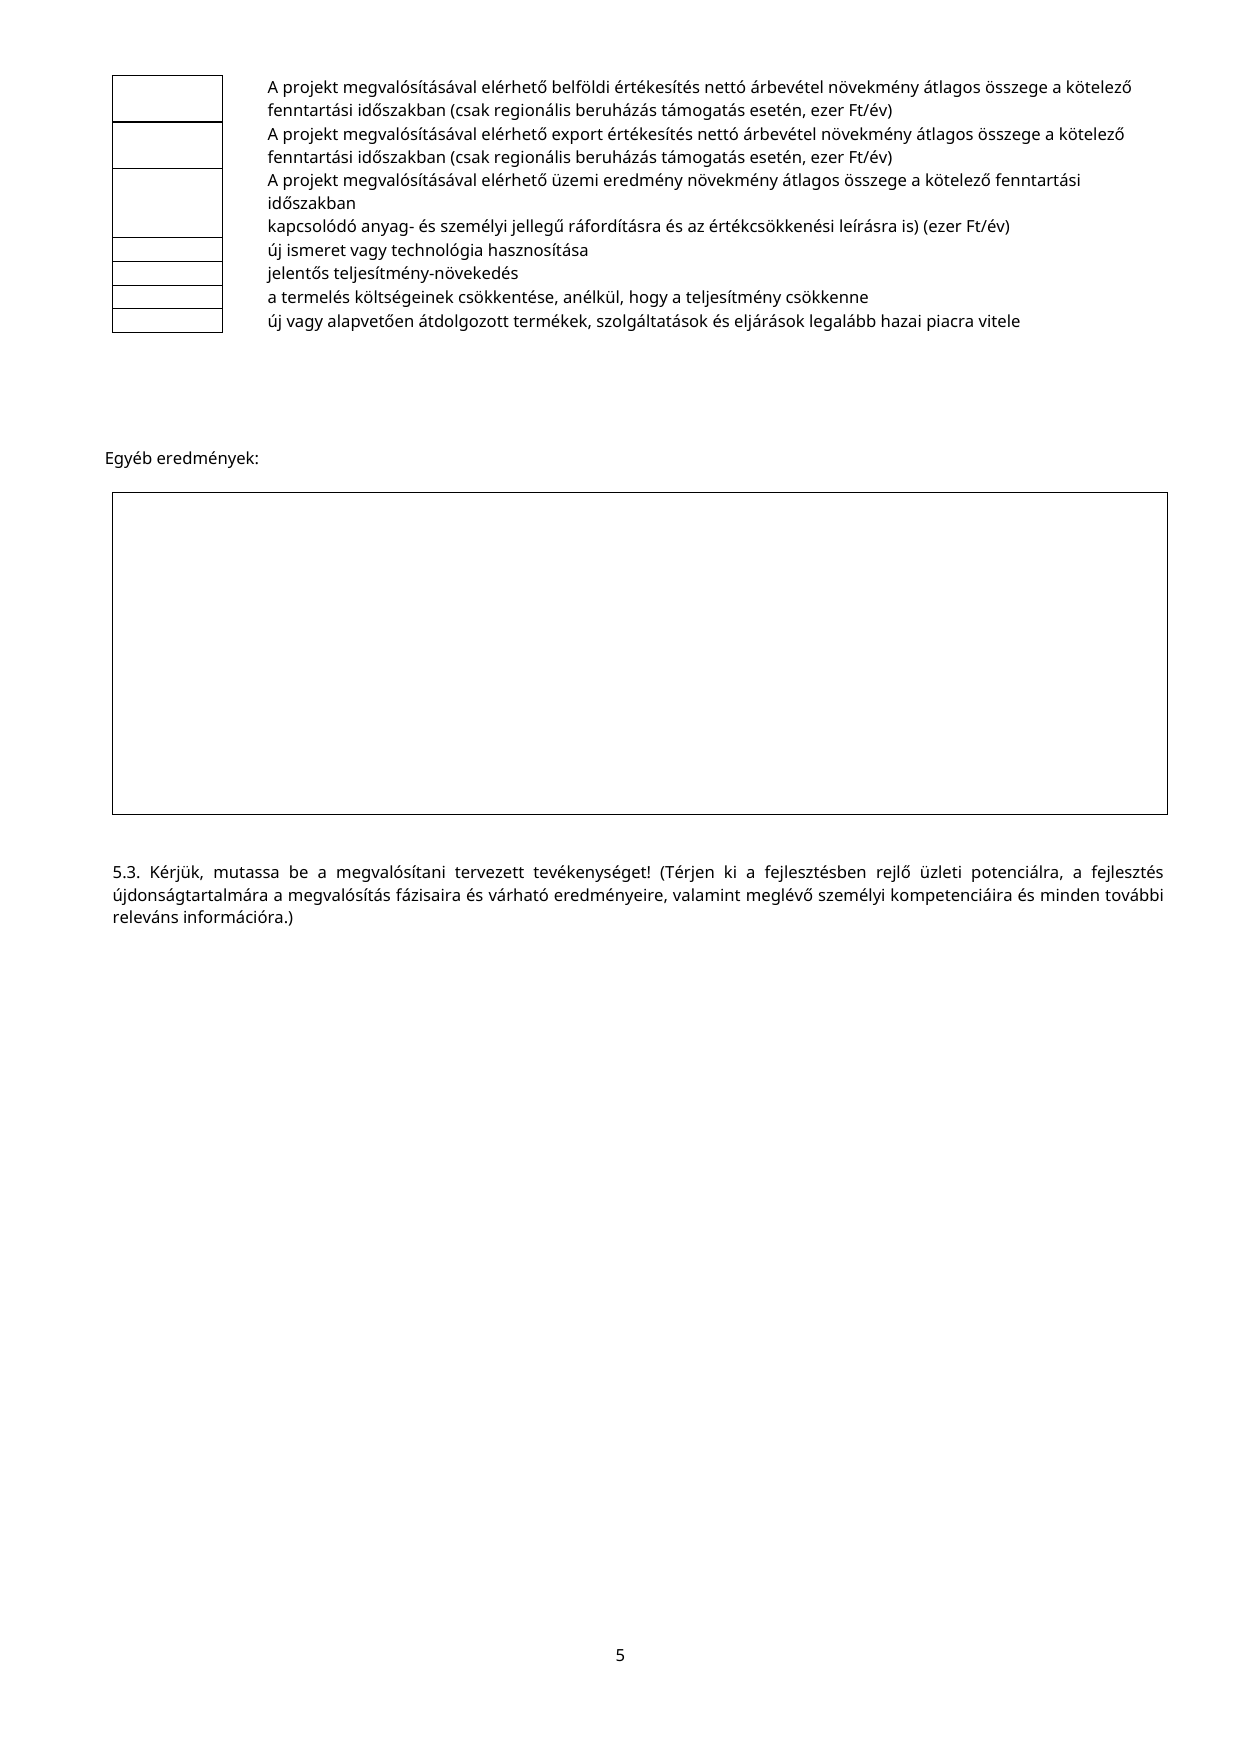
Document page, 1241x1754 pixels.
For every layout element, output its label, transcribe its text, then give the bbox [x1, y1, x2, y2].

table_cell [113, 286, 222, 308]
table_cell [113, 169, 222, 237]
table_cell A projekt megvalósításával elérhető üzemi eredmény növekmény átlagos összege a kötelező fenntartási időszakban kapcsolódó anyag- és személyi jellegű ráfordításra és az értékcsökkenési leírásra is) (ezer Ft/év) [223, 168, 1168, 237]
table_cell [113, 238, 222, 261]
table_cell jelentős teljesítmény-növekedés [223, 261, 1168, 284]
table_cell [113, 262, 222, 284]
text Egyéb eredmények: [104, 447, 1165, 469]
table_cell a termelés költségeinek csökkentése, anélkül, hogy a teljesítmény csökkenne [223, 285, 1168, 308]
text 5.3. Kérjük, mutassa be a megvalósítani tervezett tevékenységet! (Térjen ki a fejlesztésben rejlő üzleti potenciálra, a fejlesztés újdonságtartalmára a megvalósítás fázisaira és várható eredményeire, valamint meglévő személyi kompetenciáira és minden további releváns információra.) [112, 860, 1165, 928]
table_cell A projekt megvalósításával elérhető export értékesítés nettó árbevétel növekmény átlagos összege a kötelező fenntartási időszakban (csak regionális beruházás támogatás esetén, ezer Ft/év) [223, 121, 1168, 168]
table_header [113, 76, 222, 121]
table_cell új ismeret vagy technológia hasznosítása [223, 237, 1168, 261]
table_cell [113, 309, 222, 332]
table_header A projekt megvalósításával elérhető belföldi értékesítés nettó árbevétel növekmény átlagos összege a kötelező fenntartási időszakban (csak regionális beruházás támogatás esetén, ezer Ft/év) [223, 75, 1168, 121]
table_cell [113, 123, 222, 168]
table_cell új vagy alapvetően átdolgozott termékek, szolgáltatások és eljárások legalább hazai piacra vitele [223, 308, 1168, 332]
table_header [113, 493, 1167, 814]
